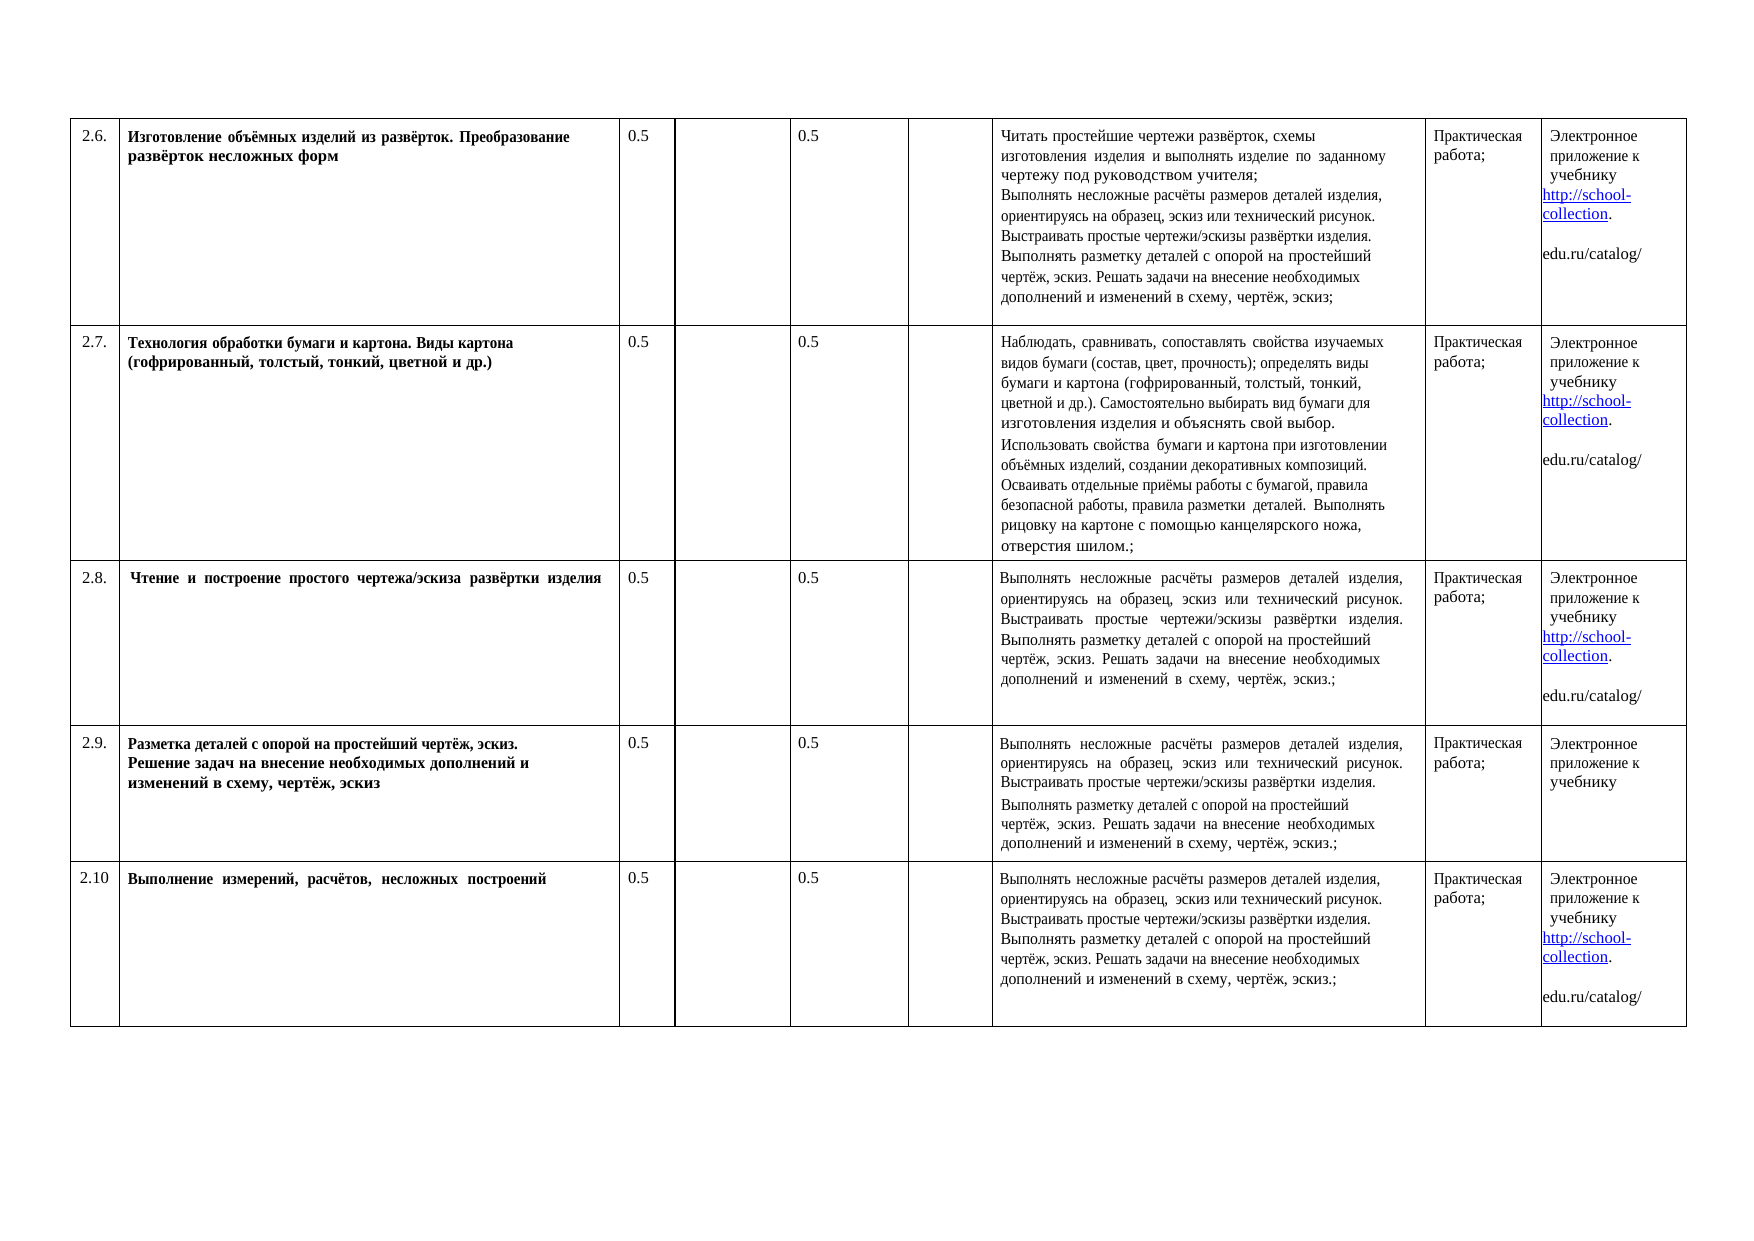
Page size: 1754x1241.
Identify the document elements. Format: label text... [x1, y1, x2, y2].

table_cell 0.5 [791, 561, 908, 725]
table_cell Изготовление объёмных изделий из развёрток. Преобразование развёрток несложных форм [120, 119, 619, 325]
table_cell Наблюдать, сравнивать, сопоставлять свойства изучаемых видов бумаги (состав, цвет, прочность); определять виды бумаги и картона (гофрированный, толстый, тонкий, цветной и др.). Самостоятельно выбирать вид бумаги для изготовления изделия и объяснять свой выбор. Использовать свойства бумаги и картона при изготовлении объёмных изделий, создании декоративных композиций. Осваивать отдельные приёмы работы с бумагой, правила безопасной работы, правила разметки деталей. Выполнять рицовку на картоне с помощью канцелярского ножа, отверстия шилом.; [993, 326, 1425, 560]
table_cell [909, 862, 992, 1026]
table_cell Выполнять несложные расчёты размеров деталей изделия, ориентируясь на образец, эскиз или технический рисунок. Выстраивать простые чертежи/эскизы развёртки изделия. Выполнять разметку деталей с опорой на простейший чертёж, эскиз. Решать задачи на внесение необходимых дополнений и изменений в схему, чертёж, эскиз.; [993, 726, 1425, 861]
table_cell 2.8. [71, 561, 119, 725]
table_cell [909, 561, 992, 725]
table_cell Чтение и построение простого чертежа/эскиза развёртки изделия [120, 561, 619, 725]
table_cell Выполнять несложные расчёты размеров деталей изделия, ориентируясь на образец, эскиз или технический рисунок. Выстраивать простые чертежи/эскизы развёртки изделия. Выполнять разметку деталей с опорой на простейший чертёж, эскиз. Решать задачи на внесение необходимых дополнений и изменений в схему, чертёж, эскиз.; [993, 862, 1425, 1026]
table_cell 0.5 [791, 862, 908, 1026]
table_cell 2.6. [71, 119, 119, 325]
table_cell Разметка деталей с опорой на простейший чертёж, эскиз. Решение задач на внесение необходимых дополнений и изменений в схему, чертёж, эскиз [120, 726, 619, 861]
table_cell 0.5 [620, 726, 674, 861]
table_cell [909, 119, 992, 325]
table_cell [1542, 862, 1686, 1026]
table_cell Практическая работа; [1426, 561, 1541, 725]
table_cell 0.5 [620, 326, 674, 560]
table_cell 0.5 [791, 326, 908, 560]
table_cell 2.10 [71, 862, 119, 1026]
table_cell 2.7. [71, 326, 119, 560]
table_cell Электронное приложение к учебнику http://school-collection. edu.ru/catalog/ [1542, 561, 1686, 725]
table_cell Практическая работа; [1426, 119, 1541, 325]
table_cell Технология обработки бумаги и картона. Виды картона (гофрированный, толстый, тонкий, цветной и др.) [120, 326, 619, 560]
table_cell Практическая работа; [1426, 726, 1541, 861]
table_cell Выполнять несложные расчёты размеров деталей изделия, ориентируясь на образец, эскиз или технический рисунок. Выстраивать простые чертежи/эскизы развёртки изделия. Выполнять разметку деталей с опорой на простейший чертёж, эскиз. Решать задачи на внесение необходимых дополнений и изменений в схему, чертёж, эскиз.; [993, 561, 1425, 725]
table_cell [676, 119, 790, 325]
table_cell Электронное приложение к учебнику http://school-collection. edu.ru/catalog/ [1542, 326, 1686, 560]
table_cell [909, 726, 992, 861]
table_cell 2.9. [71, 726, 119, 861]
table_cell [1426, 862, 1541, 1026]
table_cell Электронное приложение к учебнику [1542, 726, 1686, 861]
table_cell 0.5 [791, 119, 908, 325]
table_cell Читать простейшие чертежи развёрток, схемы изготовления изделия и выполнять изделие по заданному чертежу под руководством учителя; Выполнять несложные расчёты размеров деталей изделия, ориентируясь на образец, эскиз или технический рисунок. Выстраивать простые чертежи/эскизы развёртки изделия. Выполнять разметку деталей с опорой на простейший чертёж, эскиз. Решать задачи на внесение необходимых дополнений и изменений в схему, чертёж, эскиз; [993, 119, 1425, 325]
table_cell 0.5 [620, 119, 674, 325]
table_cell 0.5 [620, 862, 674, 1026]
table_cell [676, 561, 790, 725]
table_cell Выполнение измерений, расчётов, несложных построений [120, 862, 619, 1026]
table_cell 0.5 [620, 561, 674, 725]
table_cell Практическая работа; [1426, 326, 1541, 560]
table_cell [676, 862, 790, 1026]
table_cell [1542, 119, 1686, 325]
table_cell [676, 326, 790, 560]
table_cell [676, 726, 790, 861]
table_cell 0.5 [791, 726, 908, 861]
table_cell [909, 326, 992, 560]
